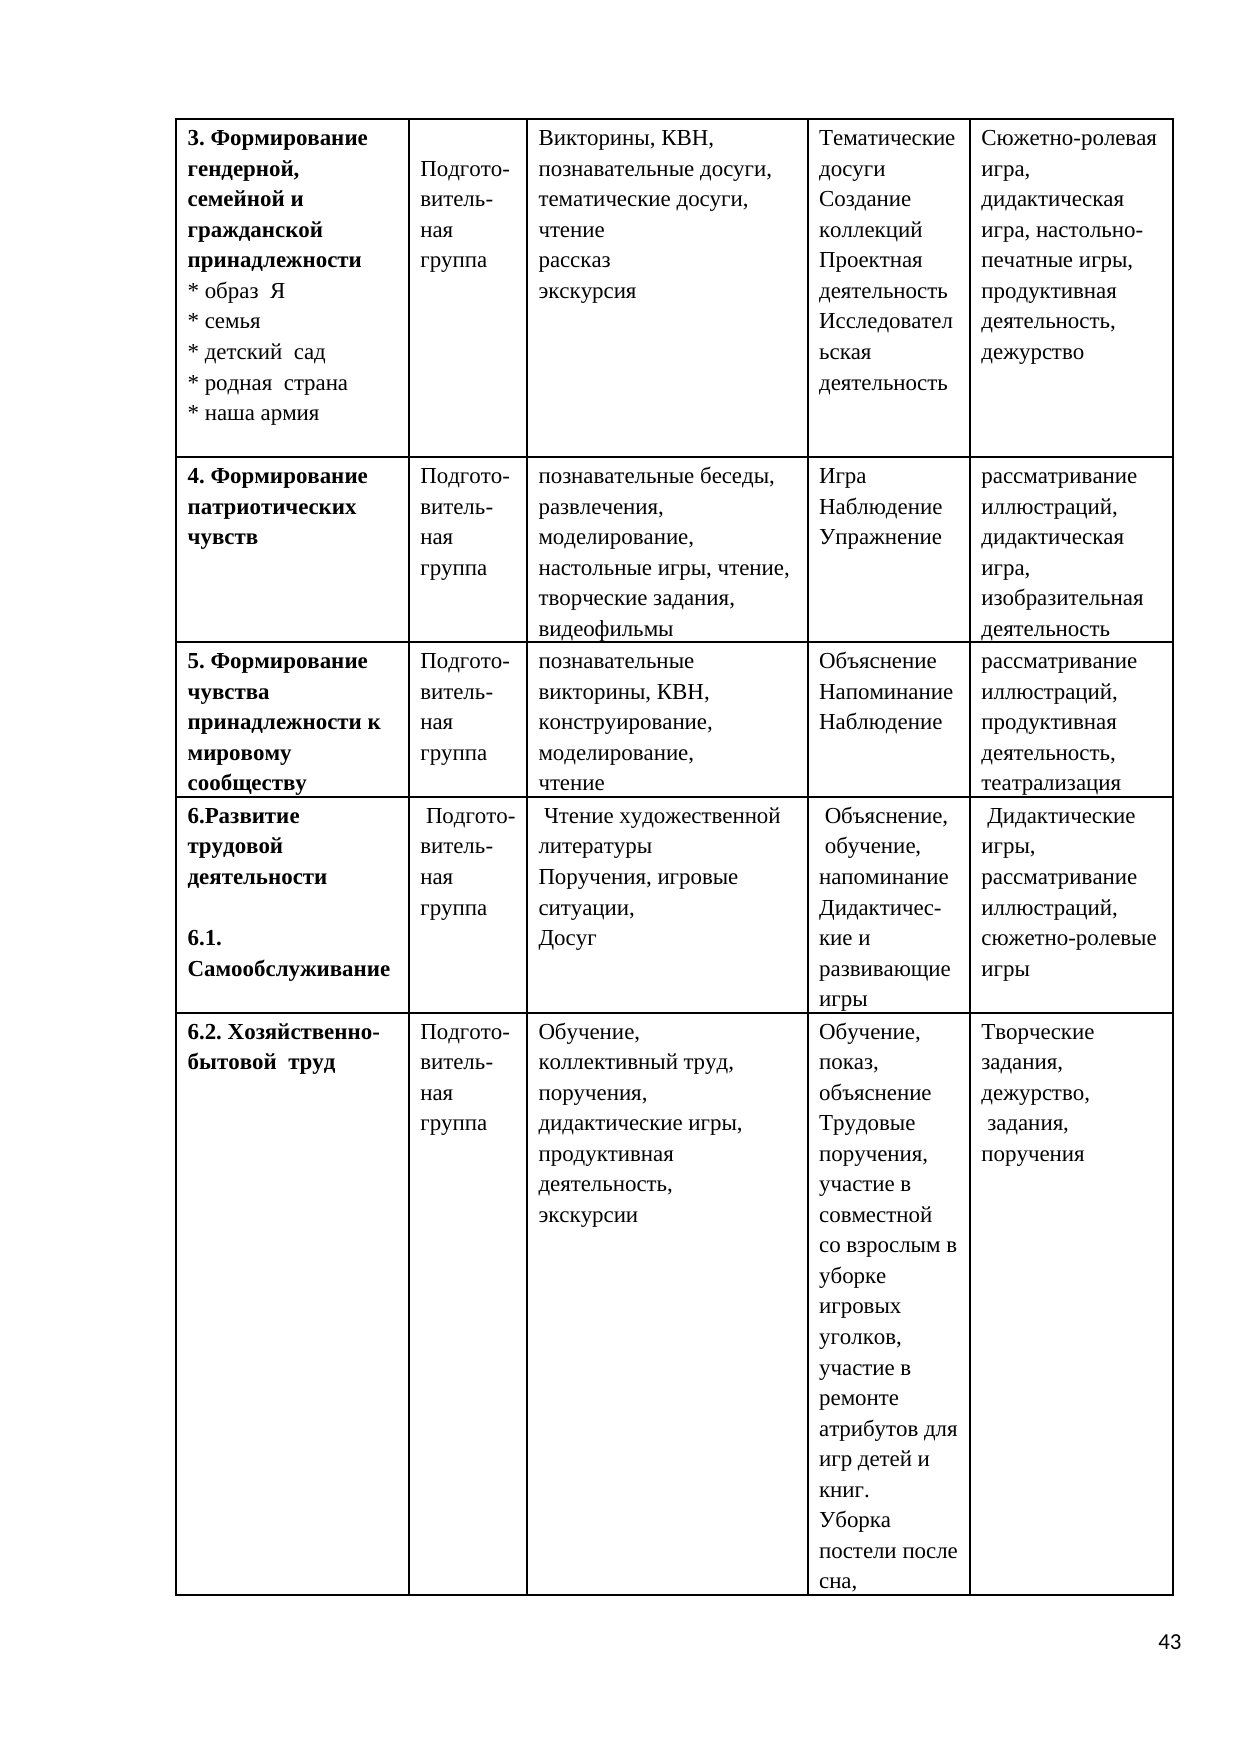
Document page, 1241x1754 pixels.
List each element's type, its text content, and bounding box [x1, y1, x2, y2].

table_cell Чтение художественной литературы Поручения, игровые ситуации, Досуг [528, 798, 807, 1012]
table_cell Викторины, КВН, познавательные досуги, тематические досуги, чтение рассказ экскурсия [528, 120, 807, 456]
table_cell Дидактические игры, рассматривание иллюстраций, сюжетно-ролевые игры [971, 798, 1172, 1012]
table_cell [971, 1014, 1172, 1593]
table_cell Тематические досуги Создание коллекций Проектная деятельность Исследовательская деятельность [809, 120, 969, 456]
table_cell рассматривание иллюстраций, дидактическая игра, изобразительная деятельность [971, 458, 1172, 641]
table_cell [177, 1014, 408, 1593]
table_cell Объяснение, обучение, напоминание Дидактичес-кие и развивающие игры [809, 798, 969, 1012]
table_cell 4. Формирование патриотических чувств [177, 458, 408, 641]
table_cell 6.Развитие трудовой деятельности 6.1. Самообслуживание [177, 798, 408, 1012]
table_cell Подгото-витель-ная группа [410, 798, 526, 1012]
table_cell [528, 1014, 807, 1593]
table_cell познавательные беседы, развлечения, моделирование, настольные игры, чтение, творческие задания, видеофильмы [528, 458, 807, 641]
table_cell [809, 1014, 969, 1593]
table_cell Подгото-витель-ная группа [410, 458, 526, 641]
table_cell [410, 120, 526, 456]
table_cell познавательные викторины, КВН, конструирование, моделирование, чтение [528, 643, 807, 796]
table_cell 5. Формирование чувства принадлежности к мировому сообществу [177, 643, 408, 796]
table_cell Сюжетно-ролевая игра, дидактическая игра, настольно-печатные игры, продуктивная деятельность, дежурство [971, 120, 1172, 456]
table_cell рассматривание иллюстраций, продуктивная деятельность, театрализация [971, 643, 1172, 796]
table_cell Подгото-витель-ная группа [410, 643, 526, 796]
table_cell Игра Наблюдение Упражнение [809, 458, 969, 641]
table_cell Объяснение Напоминание Наблюдение [809, 643, 969, 796]
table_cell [410, 1014, 526, 1593]
table_cell 3. Формирование гендерной, семейной и гражданской принадлежности * образ Я * семья * детский сад * родная страна * наша армия [177, 120, 408, 456]
